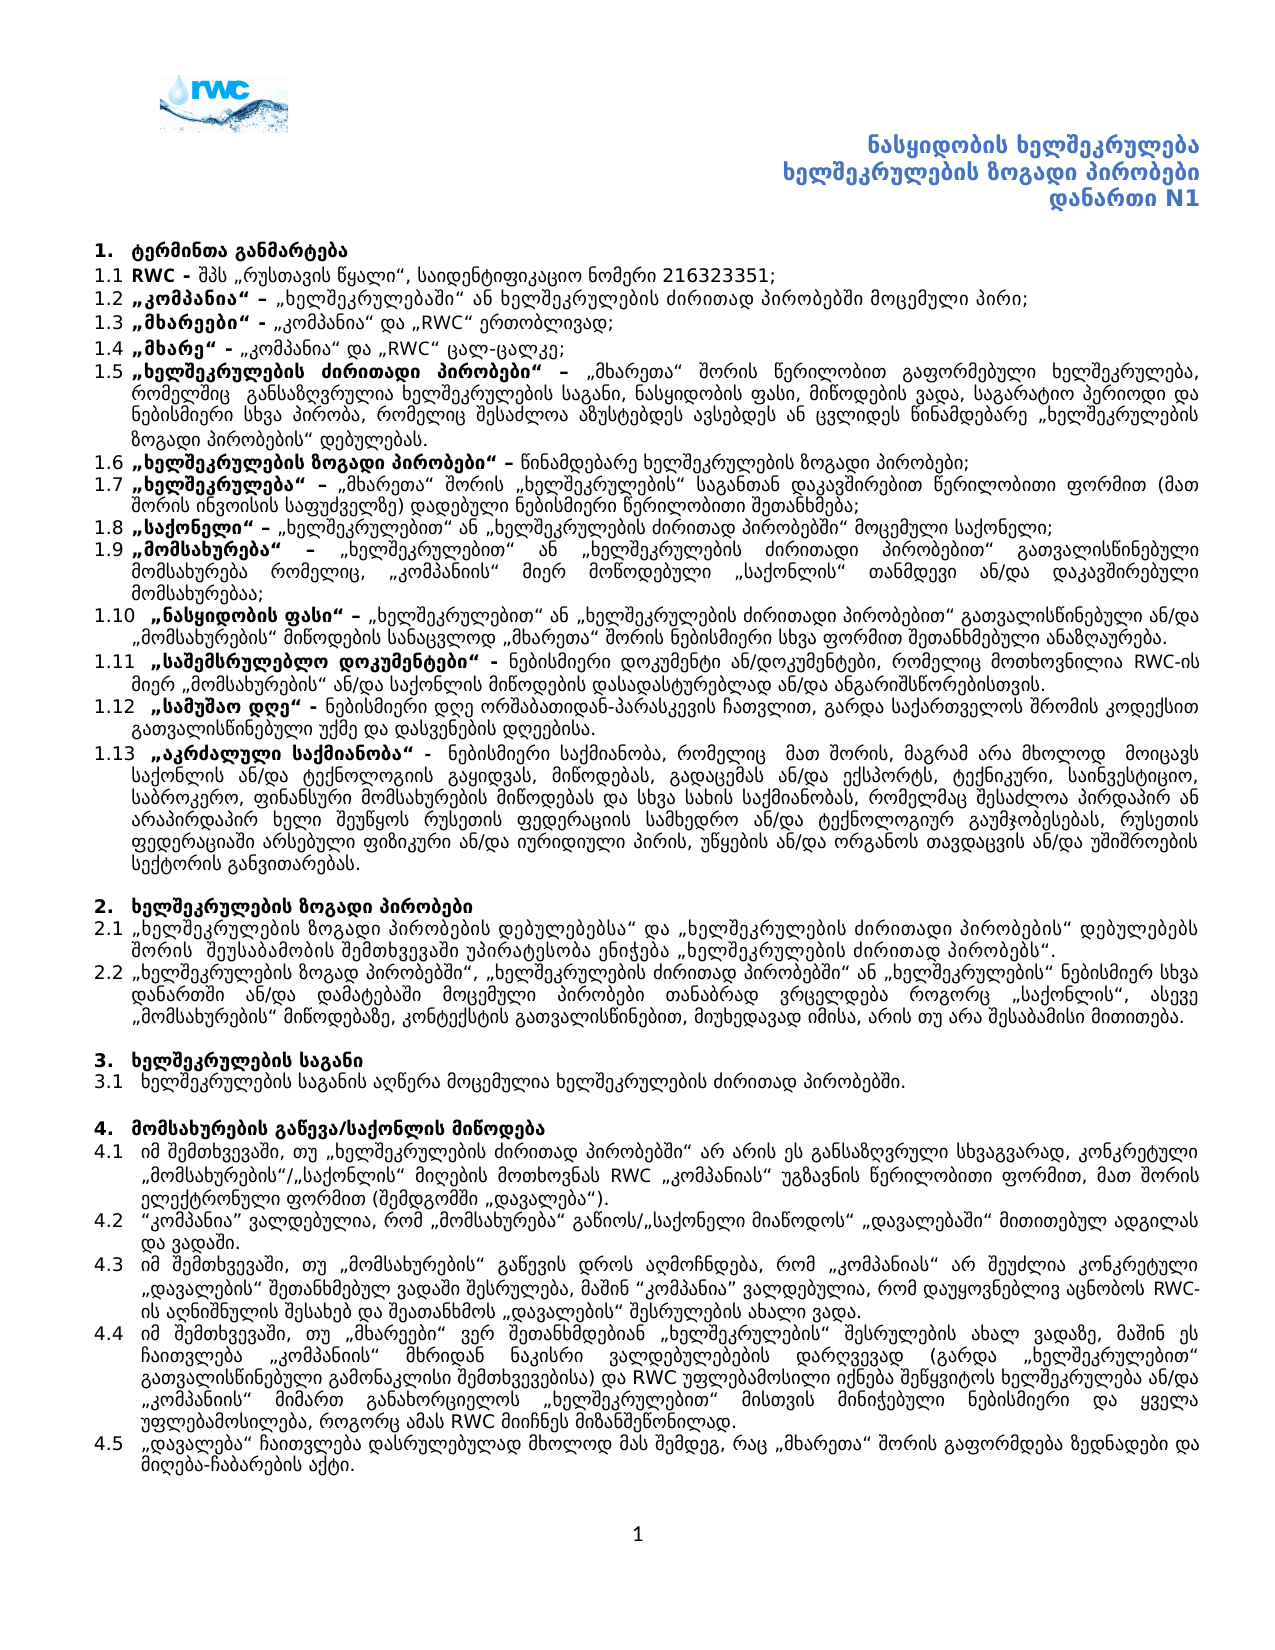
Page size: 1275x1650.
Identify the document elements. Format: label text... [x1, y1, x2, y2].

list იმ შემთხვევაში, თუ „მხარეები“ ვერ შეთანხმდებიან „ხელშეკრულების“ შესრულების ახალ ვადაზე, მაშინ ეს ჩაითვლება „კომპანიის“ მხრიდან ნაკისრი ვალდებულებების დარღვევად (გარდა „ხელშეკრულებით“ გათვალისწინებული გამონაკლისი შემთხვევებისა) და RWC უფლებამოსილი იქნება შეწყვიტოს ხელშეკრულება ან/და „კომპანიის“ მიმართ განახორციელოს „ხელშეკრულებით“ მისთვის მინიჭებული ნებისმიერი და ყველა უფლებამოსილება, როგორც ამას RWC მიიჩნეს მიზანშეწონილად. [94, 1323, 1200, 1432]
list იმ შემთხვევაში, თუ „მომსახურების“ გაწევის დროს აღმოჩნდება, რომ „კომპანიას“ არ შეუძლია კონკრეტული „დავალების“ შეთანხმებულ ვადაში შესრულება, მაშინ “კომპანია” ვალდებულია, რომ დაუყოვნებლივ აცნობოს RWC-ის აღნიშნულის შესახებ და შეათანხმოს „დავალების“ შესრულების ახალი ვადა. [94, 1254, 1200, 1323]
list მომსახურების გაწევა/საქონლის მიწოდება [94, 1115, 1200, 1141]
list „ხელშეკრულების ძირითადი პირობები“ – „მხარეთა“ შორის წერილობით გაფორმებული ხელშეკრულება, რომელშიც განსაზღვრულია ხელშეკრულების საგანი, ნასყიდობის ფასი, მიწოდების ვადა, საგარატიო პერიოდი და ნებისმიერი სხვა პირობა, რომელიც შესაძლოა აზუსტებდეს ავსებდეს ან ცვლიდეს წინამდებარე „ხელშეკრულების ზოგადი პირობების“ დებულებას. [94, 361, 1200, 452]
list „აკრძალული საქმიანობა“ - ნებისმიერი საქმიანობა, რომელიც მათ შორის, მაგრამ არა მხოლოდ მოიცავს საქონლის ან/და ტექნოლოგიის გაყიდვას, მიწოდებას, გადაცემას ან/და ექსპორტს, ტექნიკური, საინვესტიციო, საბროკერო, ფინანსური მომსახურების მიწოდებას და სხვა სახის საქმიანობას, რომელმაც შესაძლოა პირდაპირ ან არაპირდაპირ ხელი შეუწყოს რუსეთის ფედერაციის სამხედრო ან/და ტექნოლოგიურ გაუმჯობესებას, რუსეთის ფედერაციაში არსებული ფიზიკური ან/და იურიდიული პირის, უწყების ან/და ორგანოს თავდაცვის ან/და უშიშროების სექტორის განვითარებას. [94, 740, 1200, 875]
list „მხარეები“ - „კომპანია“ და „RWC“ ერთობლივად; [94, 309, 1200, 335]
picture [159, 75, 289, 133]
list ხელშეკრულების საგანის აღწერა მოცემულია ხელშეკრულების ძირითად პირობებში. [94, 1072, 1200, 1093]
list „ხელშეკრულების ზოგადი პირობები“ – წინამდებარე ხელშეკრულების ზოგადი პირობები; [94, 452, 1200, 474]
list „ხელშეკრულება“ – „მხარეთა“ შორის „ხელშეკრულების“ საგანთან დაკავშირებით წერილობითი ფორმით (მათ შორის ინვოისის საფუძველზე) დადებული ნებისმიერი წერილობითი შეთანხმება; [94, 474, 1200, 517]
list „მხარე“ - „კომპანია“ და „RWC“ ცალ-ცალკე; [94, 335, 1200, 361]
list RWC - შპს „რუსთავის წყალი“, საიდენტიფიკაციო ნომერი 216323351; [94, 262, 1200, 288]
list „ხელშეკრულების ზოგად პირობებში“, „ხელშეკრულების ძირითად პირობებში“ ან „ხელშეკრულების“ ნებისმიერ სხვა დანართში ან/და დამატებაში მოცემული პირობები თანაბრად ვრცელდება როგორც „საქონლის“, ასევე „მომსახურების“ მიწოდებაზე, კონტექსტის გათვალისწინებით, მიუხედავად იმისა, არის თუ არა შესაბამისი მითითება. [94, 962, 1200, 1028]
list ხელშეკრულების საგანი [94, 1050, 1200, 1072]
list „მომსახურება“ – „ხელშეკრულებით“ ან „ხელშეკრულების ძირითადი პირობებით“ გათვალისწინებული მომსახურება რომელიც, „კომპანიის“ მიერ მოწოდებული „საქონლის“ თანმდევი ან/და დაკავშირებული მომსახურებაა; [94, 539, 1200, 605]
list „საქონელი“ – „ხელშეკრულებით“ ან „ხელშეკრულების ძირითად პირობებში“ მოცემული საქონელი; [94, 517, 1200, 539]
list „საშემსრულებლო დოკუმენტები“ - ნებისმიერი დოკუმენტი ან/დოკუმენტები, რომელიც მოთხოვნილია RWC-ის მიერ „მომსახურების“ ან/და საქონლის მიწოდების დასადასტურებლად ან/და ანგარიშსწორებისთვის. [94, 649, 1200, 696]
list „ხელშეკრულების ზოგადი პირობების დებულებებსა“ და „ხელშეკრულების ძირითადი პირობების“ დებულებებს შორის შეუსაბამობის შემთხვევაში უპირატესობა ენიჭება „ხელშეკრულების ძირითად პირობებს“. [94, 918, 1200, 962]
list ხელშეკრულების ზოგადი პირობები [94, 897, 1200, 918]
list „ნასყიდობის ფასი“ – „ხელშეკრულებით“ ან „ხელშეკრულების ძირითადი პირობებით“ გათვალისწინებული ან/და „მომსახურების“ მიწოდების სანაცვლოდ „მხარეთა“ შორის ნებისმიერი სხვა ფორმით შეთანხმებული ანაზღაურება. [94, 605, 1200, 649]
list „სამუშაო დღე“ - ნებისმიერი დღე ორშაბათიდან-პარასკევის ჩათვლით, გარდა საქართველოს შრომის კოდექსით გათვალისწინებული უქმე და დასვენების დღეებისა. [94, 696, 1200, 740]
list “კომპანია” ვალდებულია, რომ „მომსახურება“ გაწიოს/„საქონელი მიაწოდოს“ „დავალებაში“ მითითებულ ადგილას და ვადაში. [94, 1210, 1200, 1254]
list იმ შემთხვევაში, თუ „ხელშეკრულების ძირითად პირობებში“ არ არის ეს განსაზღვრული სხვაგვარად, კონკრეტული „მომსახურების“/„საქონლის“ მიღების მოთხოვნას RWC „კომპანიას“ უგზავნის წერილობითი ფორმით, მათ შორის ელექტრონული ფორმით (შემდგომში „დავალება“). [94, 1141, 1200, 1210]
list ტერმინთა განმარტება [94, 240, 1200, 262]
list „კომპანია“ – „ხელშეკრულებაში“ ან ხელშეკრულების ძირითად პირობებში მოცემული პირი; [94, 288, 1200, 309]
list „დავალება“ ჩაითვლება დასრულებულად მხოლოდ მას შემდეგ, რაც „მხარეთა“ შორის გაფორმდება ზედნადები და მიღება-ჩაბარების აქტი. [94, 1432, 1200, 1476]
